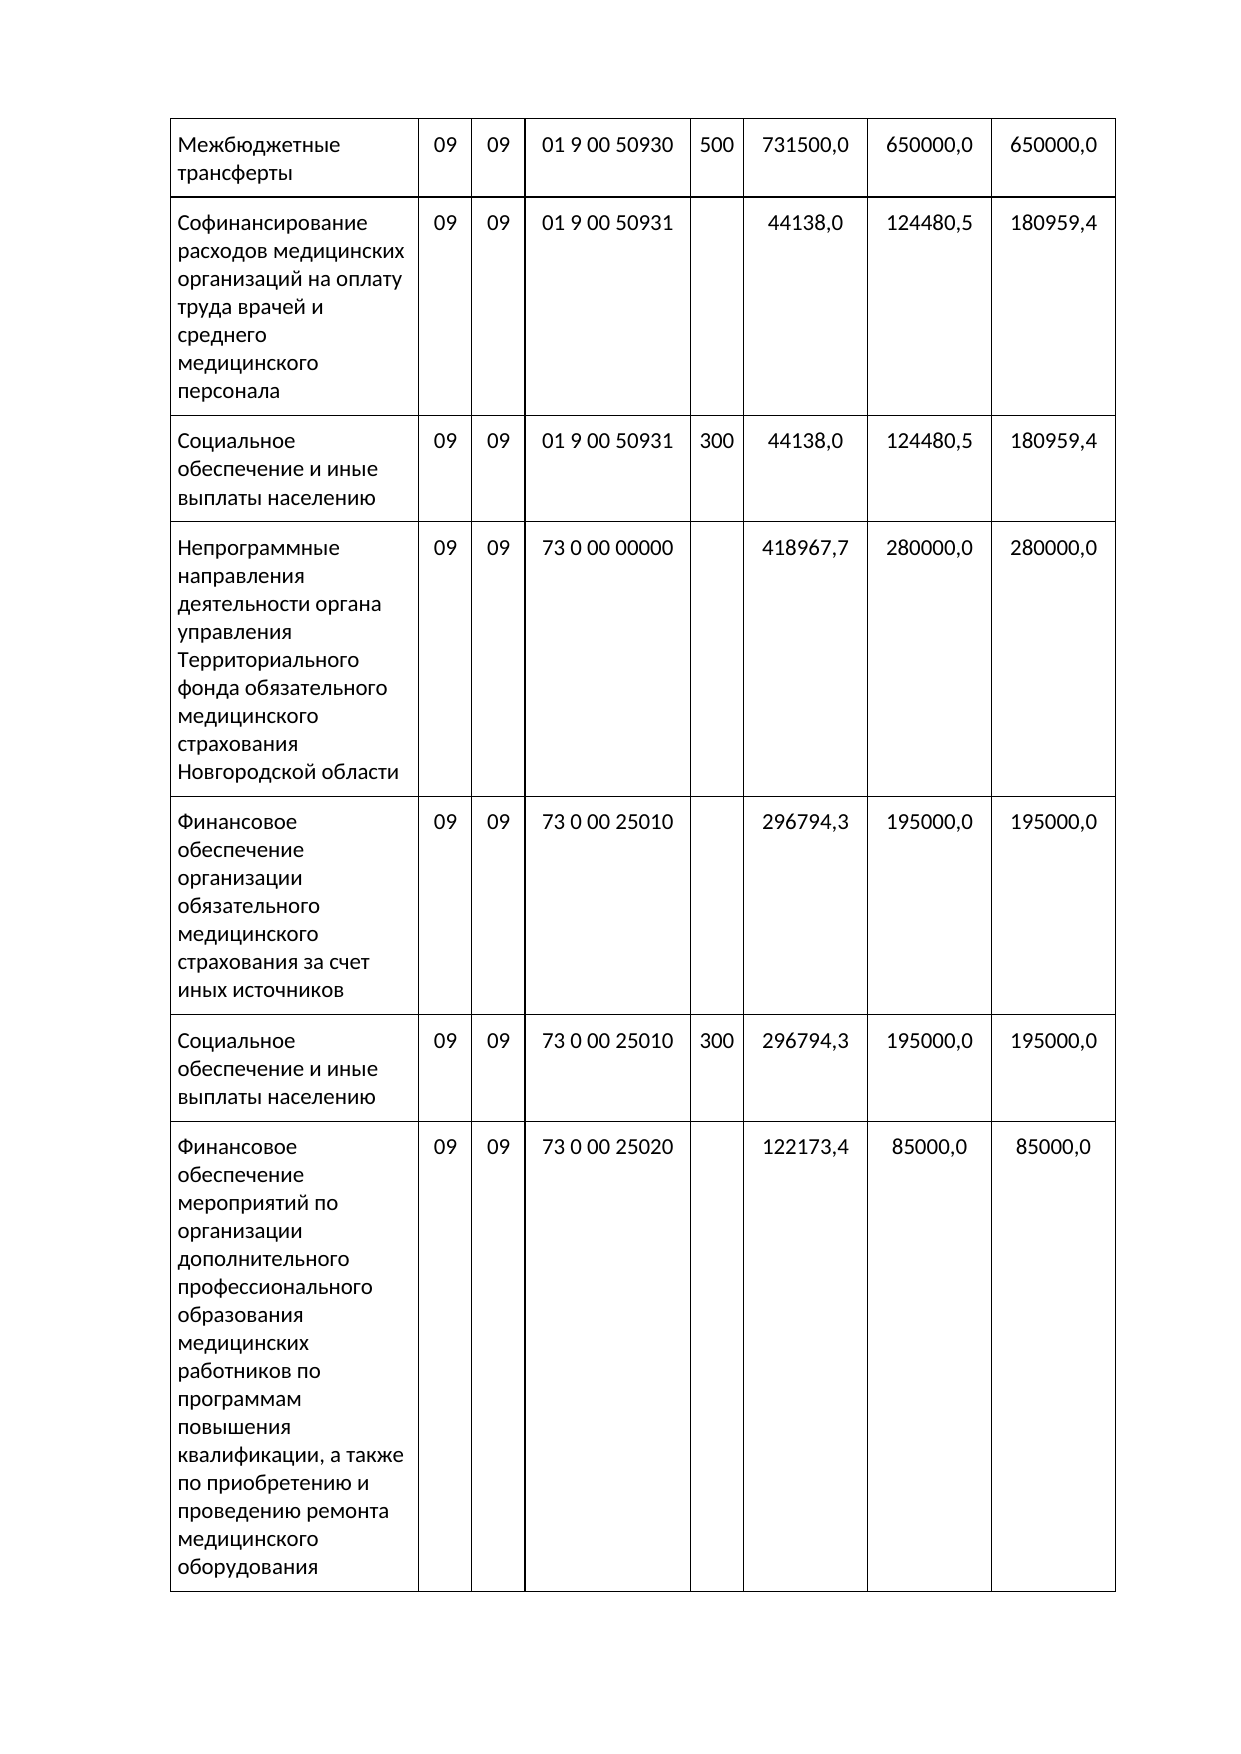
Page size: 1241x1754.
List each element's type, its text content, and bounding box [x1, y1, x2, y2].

table_cell 296794,3 [744, 797, 867, 1014]
table_cell 01 9 00 50930 [526, 119, 690, 196]
table_cell 731500,0 [744, 119, 867, 196]
table_cell 418967,7 [744, 522, 867, 796]
table_cell 195000,0 [992, 797, 1115, 1014]
table_cell 300 [691, 416, 743, 521]
table_cell 73 0 00 25010 [526, 1015, 690, 1121]
table_cell [691, 1122, 743, 1591]
table_cell 280000,0 [992, 522, 1115, 796]
table_cell 73 0 00 25020 [526, 1122, 690, 1591]
table_cell 180959,4 [992, 416, 1115, 521]
table_cell [691, 522, 743, 796]
table_cell 280000,0 [868, 522, 991, 796]
table_cell 180959,4 [992, 198, 1115, 415]
table_cell 500 [691, 119, 743, 196]
table_cell Социальное обеспечение и иные выплаты населению [171, 1015, 418, 1121]
table_cell 09 [472, 198, 524, 415]
table_cell Непрограммные направления деятельности органа управления Территориального фонда обязательного медицинского страхования Новгородской области [171, 522, 418, 796]
table_cell 09 [419, 119, 471, 196]
table_cell [691, 198, 743, 415]
table_cell 01 9 00 50931 [526, 416, 690, 521]
table_cell 73 0 00 25010 [526, 797, 690, 1014]
table_cell 09 [472, 522, 524, 796]
table_cell 124480,5 [868, 416, 991, 521]
table_cell Социальное обеспечение и иные выплаты населению [171, 416, 418, 521]
table_cell Софинансирование расходов медицинских организаций на оплату труда врачей и среднего медицинского персонала [171, 198, 418, 415]
table_cell 650000,0 [868, 119, 991, 196]
table_cell 09 [472, 1122, 524, 1591]
table_cell 650000,0 [992, 119, 1115, 196]
table_cell 09 [419, 1122, 471, 1591]
table_cell Межбюджетные трансферты [171, 119, 418, 196]
table_cell Финансовое обеспечение мероприятий по организации дополнительного профессионального образования медицинских работников по программам повышения квалификации, а также по приобретению и проведению ремонта медицинского оборудования [171, 1122, 418, 1591]
table_cell 195000,0 [868, 797, 991, 1014]
table_cell 195000,0 [992, 1015, 1115, 1121]
table_cell 122173,4 [744, 1122, 867, 1591]
table_cell 124480,5 [868, 198, 991, 415]
table_cell 300 [691, 1015, 743, 1121]
table_cell Финансовое обеспечение организации обязательного медицинского страхования за счет иных источников [171, 797, 418, 1014]
table_cell 44138,0 [744, 416, 867, 521]
table_cell 09 [472, 1015, 524, 1121]
table_cell 09 [472, 119, 524, 196]
table_cell 09 [419, 416, 471, 521]
table_cell 09 [419, 522, 471, 796]
table_cell 195000,0 [868, 1015, 991, 1121]
table_cell 44138,0 [744, 198, 867, 415]
table_cell 73 0 00 00000 [526, 522, 690, 796]
table_cell 09 [472, 797, 524, 1014]
table_cell 01 9 00 50931 [526, 198, 690, 415]
table_cell 09 [419, 797, 471, 1014]
table_cell 85000,0 [992, 1122, 1115, 1591]
table_cell 09 [419, 1015, 471, 1121]
table_cell 09 [419, 198, 471, 415]
table_cell 85000,0 [868, 1122, 991, 1591]
table_cell [691, 797, 743, 1014]
table_cell 296794,3 [744, 1015, 867, 1121]
table_cell 09 [472, 416, 524, 521]
